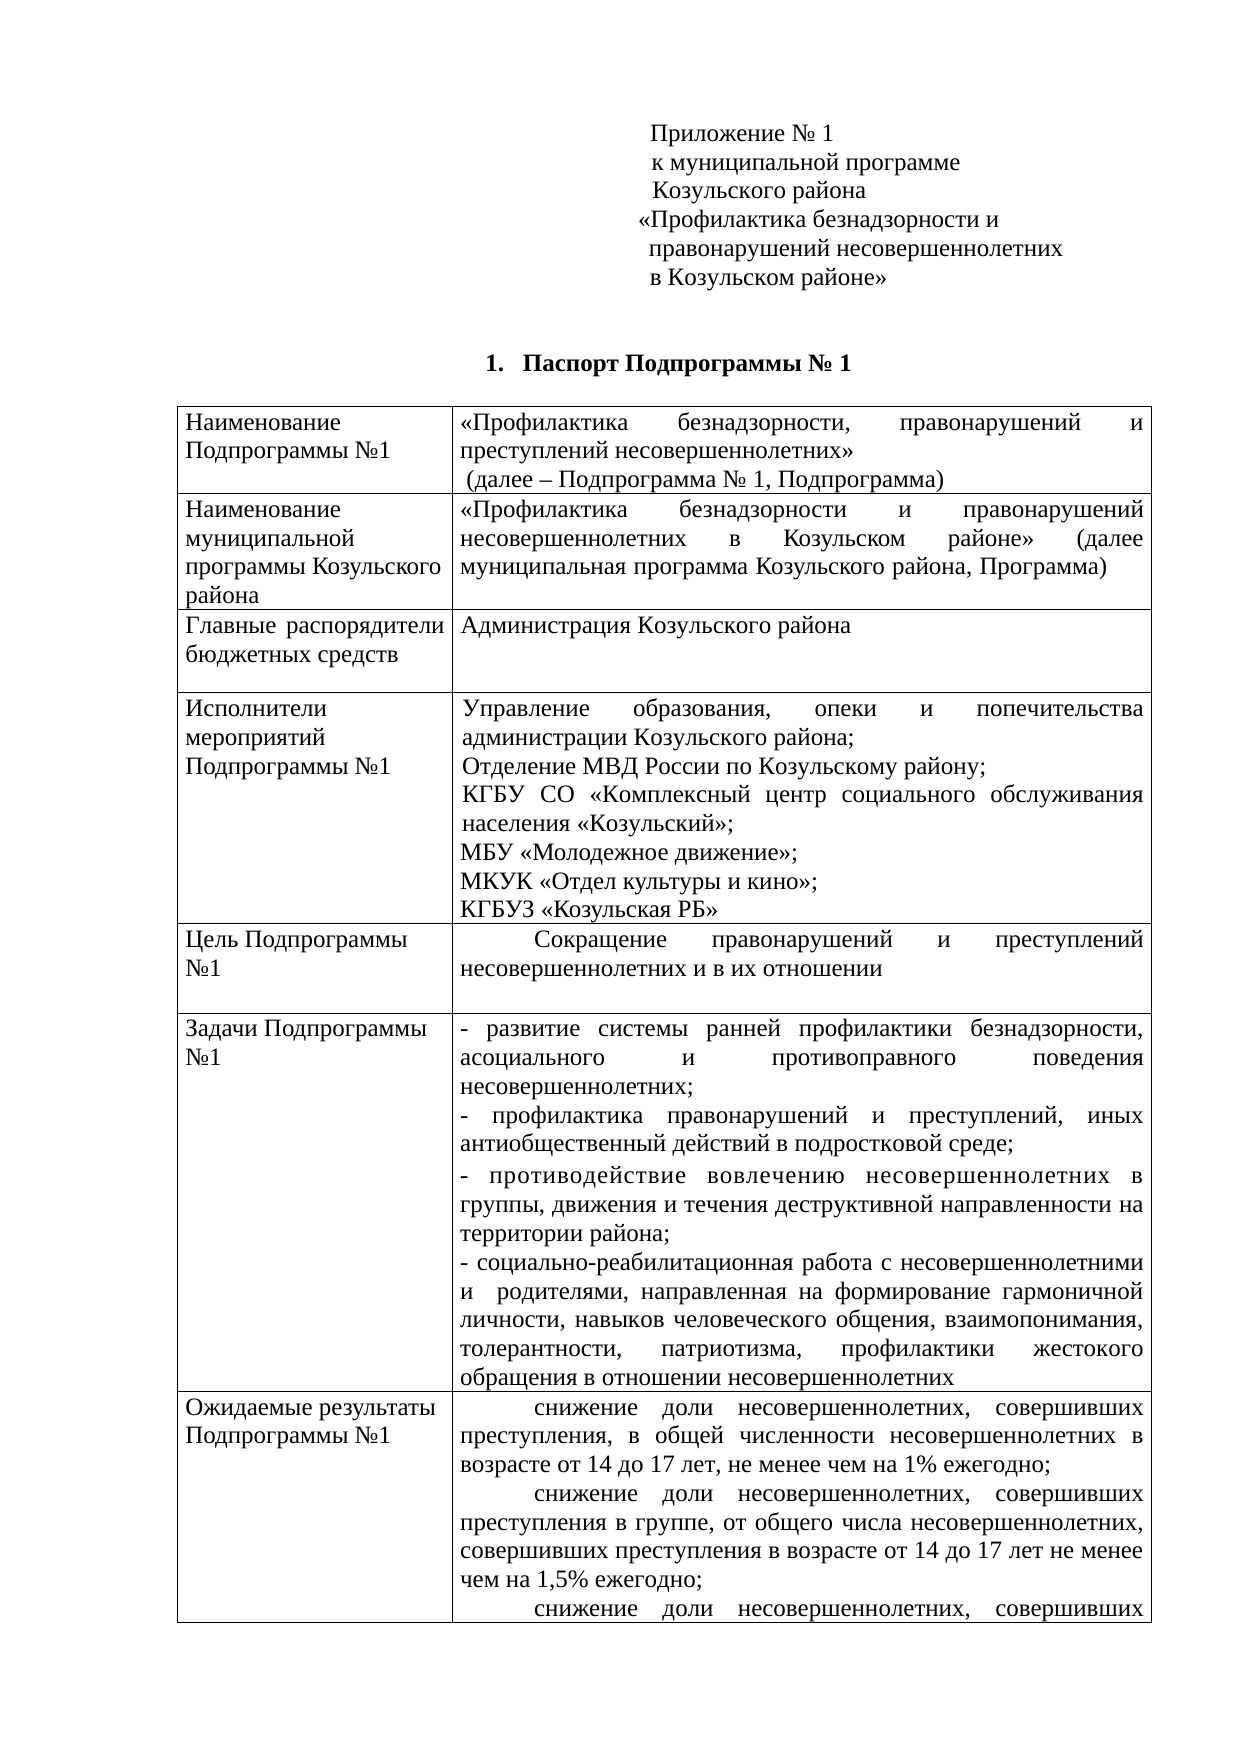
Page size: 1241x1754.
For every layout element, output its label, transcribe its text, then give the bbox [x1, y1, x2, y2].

text Приложение № 1 [148, 118, 1152, 147]
table_cell «Профилактика безнадзорности и правонарушений несовершеннолетних в Козульском районе» (далее муниципальная программа Козульского района, Программа) [453, 494, 1151, 609]
table_cell Администрация Козульского района [453, 610, 1151, 692]
table_header Наименование Подпрограммы №1 [178, 407, 452, 493]
table_cell Сокращение правонарушений и преступлений несовершеннолетних и в их отношении [453, 924, 1151, 1012]
text правонарушений несовершеннолетних [148, 233, 1152, 262]
table_header «Профилактика безнадзорности, правонарушений и преступлений несовершеннолетних» (далее – Подпрограмма № 1, Подпрограмма) [453, 407, 1151, 493]
table_cell Наименование муниципальной программы Козульского района [178, 494, 452, 609]
text в Козульском районе» [148, 262, 1152, 291]
table_cell Цель Подпрограммы №1 [178, 924, 452, 1012]
text Козульского района [148, 176, 1152, 204]
table_cell Управление образования, опеки и попечительства администрации Козульского района; Отделение МВД России по Козульскому району; КГБУ СО «Комплексный центр социального обслуживания населения «Козульский»; МБУ «Молодежное движение»; МКУК «Отдел культуры и кино»; КГБУЗ «Козульская РБ» [453, 693, 1151, 923]
text «Профилактика безнадзорности и [148, 204, 1152, 233]
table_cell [178, 1392, 452, 1622]
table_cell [453, 1392, 1151, 1622]
table_cell Исполнители мероприятий Подпрограммы №1 [178, 693, 452, 923]
table_cell - развитие системы ранней профилактики безнадзорности, асоциального и противоправного поведения несовершеннолетних; - профилактика правонарушений и преступлений, иных антиобщественный действий в подростковой среде; - противодействие вовлечению несовершеннолетних в группы, движения и течения деструктивной направленности на территории района; - социально-реабилитационная работа с несовершеннолетними и родителями, направленная на формирование гармоничной личности, навыков человеческого общения, взаимопонимания, толерантности, патриотизма, профилактики жестокого обращения в отношении несовершеннолетних [453, 1014, 1151, 1391]
text к муниципальной программе [148, 147, 1152, 176]
table_cell Задачи Подпрограммы №1 [178, 1014, 452, 1391]
table_cell Главные распорядители бюджетных средств [178, 610, 452, 692]
list Паспорт Подпрограммы № 1 [185, 348, 1152, 377]
